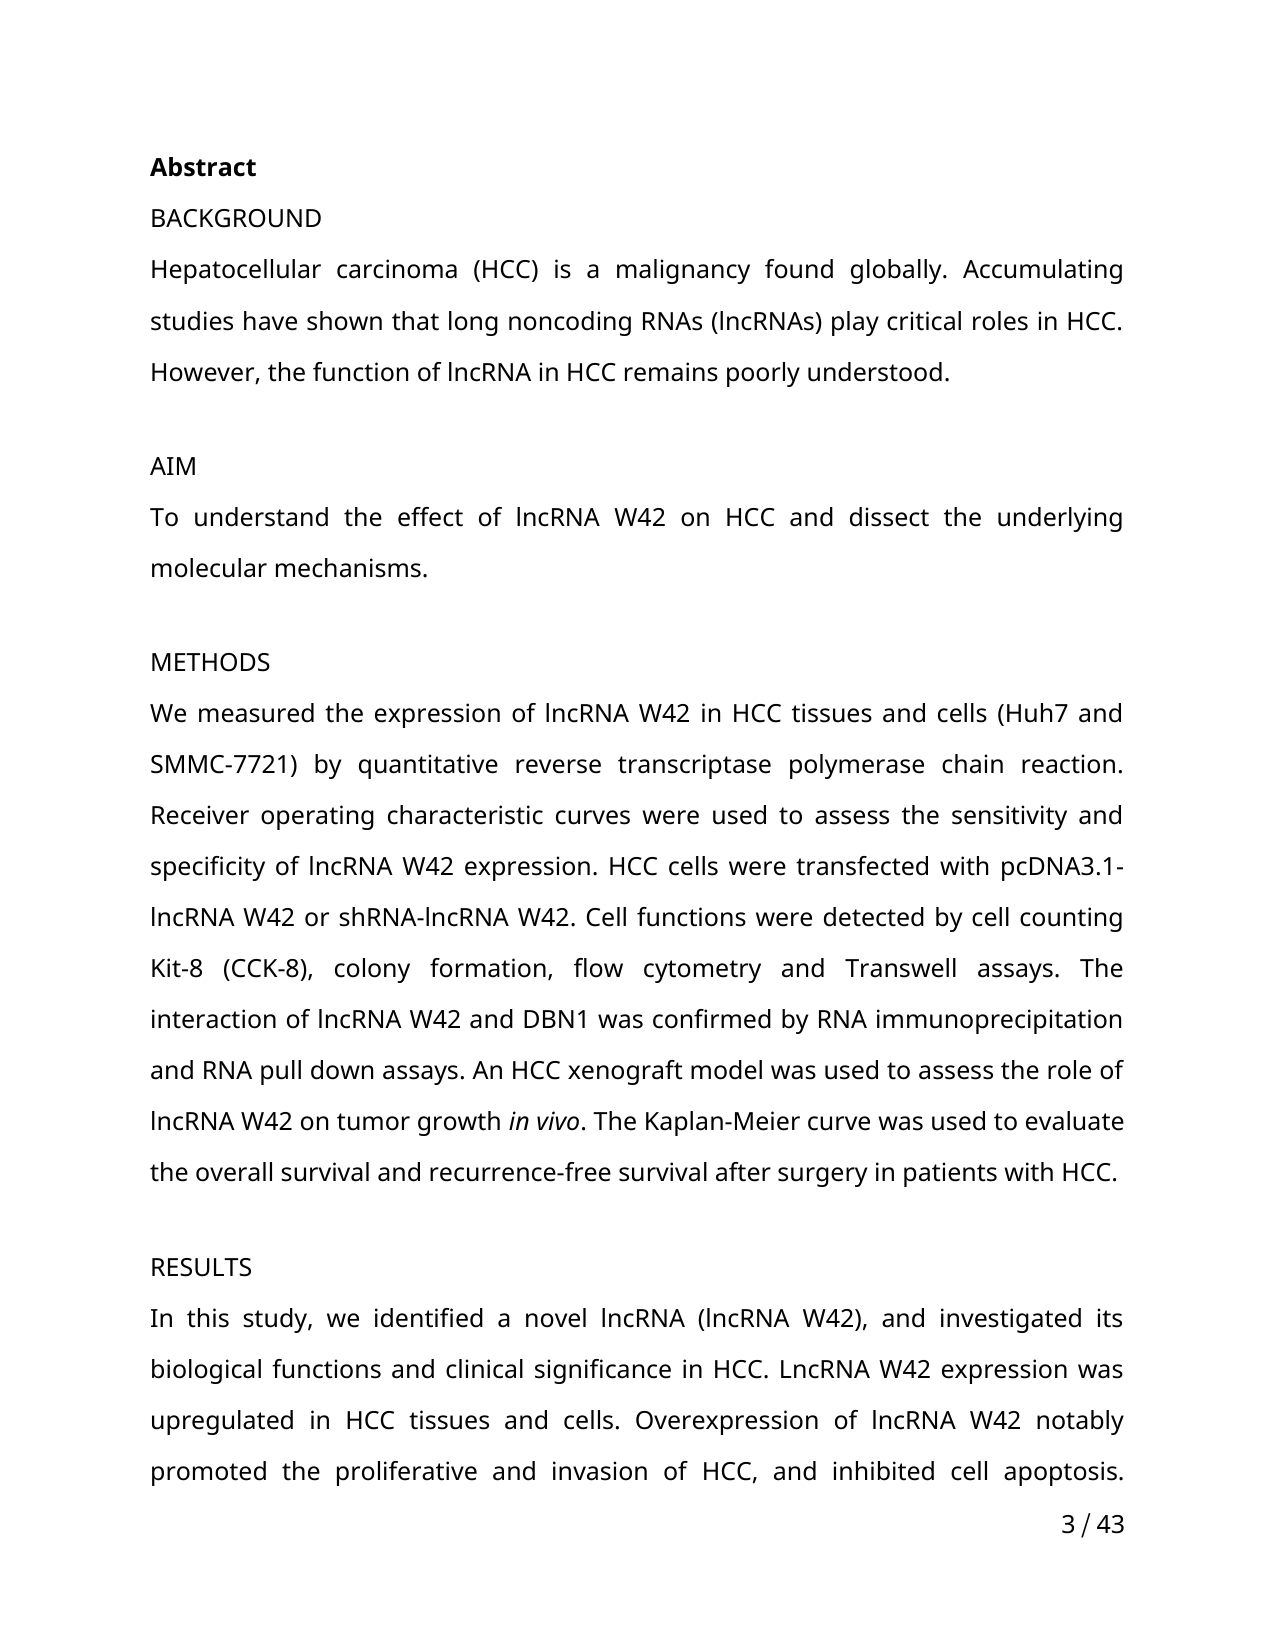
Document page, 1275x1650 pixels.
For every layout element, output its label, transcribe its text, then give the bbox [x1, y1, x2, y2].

text Hepatocellular carcinoma (HCC) is a malignancy found globally. Accumulating studies have shown that long noncoding RNAs (lncRNAs) play critical roles in HCC. However, the function of lncRNA in HCC remains poorly understood. [150, 252, 1125, 388]
text We measured the expression of lncRNA W42 in HCC tissues and cells (Huh7 and SMMC-7721) by quantitative reverse transcriptase polymerase chain reaction. Receiver operating characteristic curves were used to assess the sensitivity and specificity of lncRNA W42 expression. HCC cells were transfected with pcDNA3.1-lncRNA W42 or shRNA-lncRNA W42. Cell functions were detected by cell counting Kit-8 (CCK-8), colony formation, flow cytometry and Transwell assays. The interaction of lncRNA W42 and DBN1 was confirmed by RNA immunoprecipitation and RNA pull down assays. An HCC xenograft model was used to assess the role of lncRNA W42 on tumor growth in vivo. The Kaplan-Meier curve was used to evaluate the overall survival and recurrence-free survival after surgery in patients with HCC. [150, 696, 1125, 1189]
text AIM [150, 448, 1125, 482]
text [150, 1300, 1125, 1487]
text To understand the effect of lncRNA W42 on HCC and dissect the underlying molecular mechanisms. [150, 499, 1125, 584]
text METHODS [150, 644, 1125, 679]
text BACKGROUND [150, 201, 1125, 235]
text Abstract [150, 150, 1125, 184]
text RESULTS [150, 1249, 1125, 1283]
